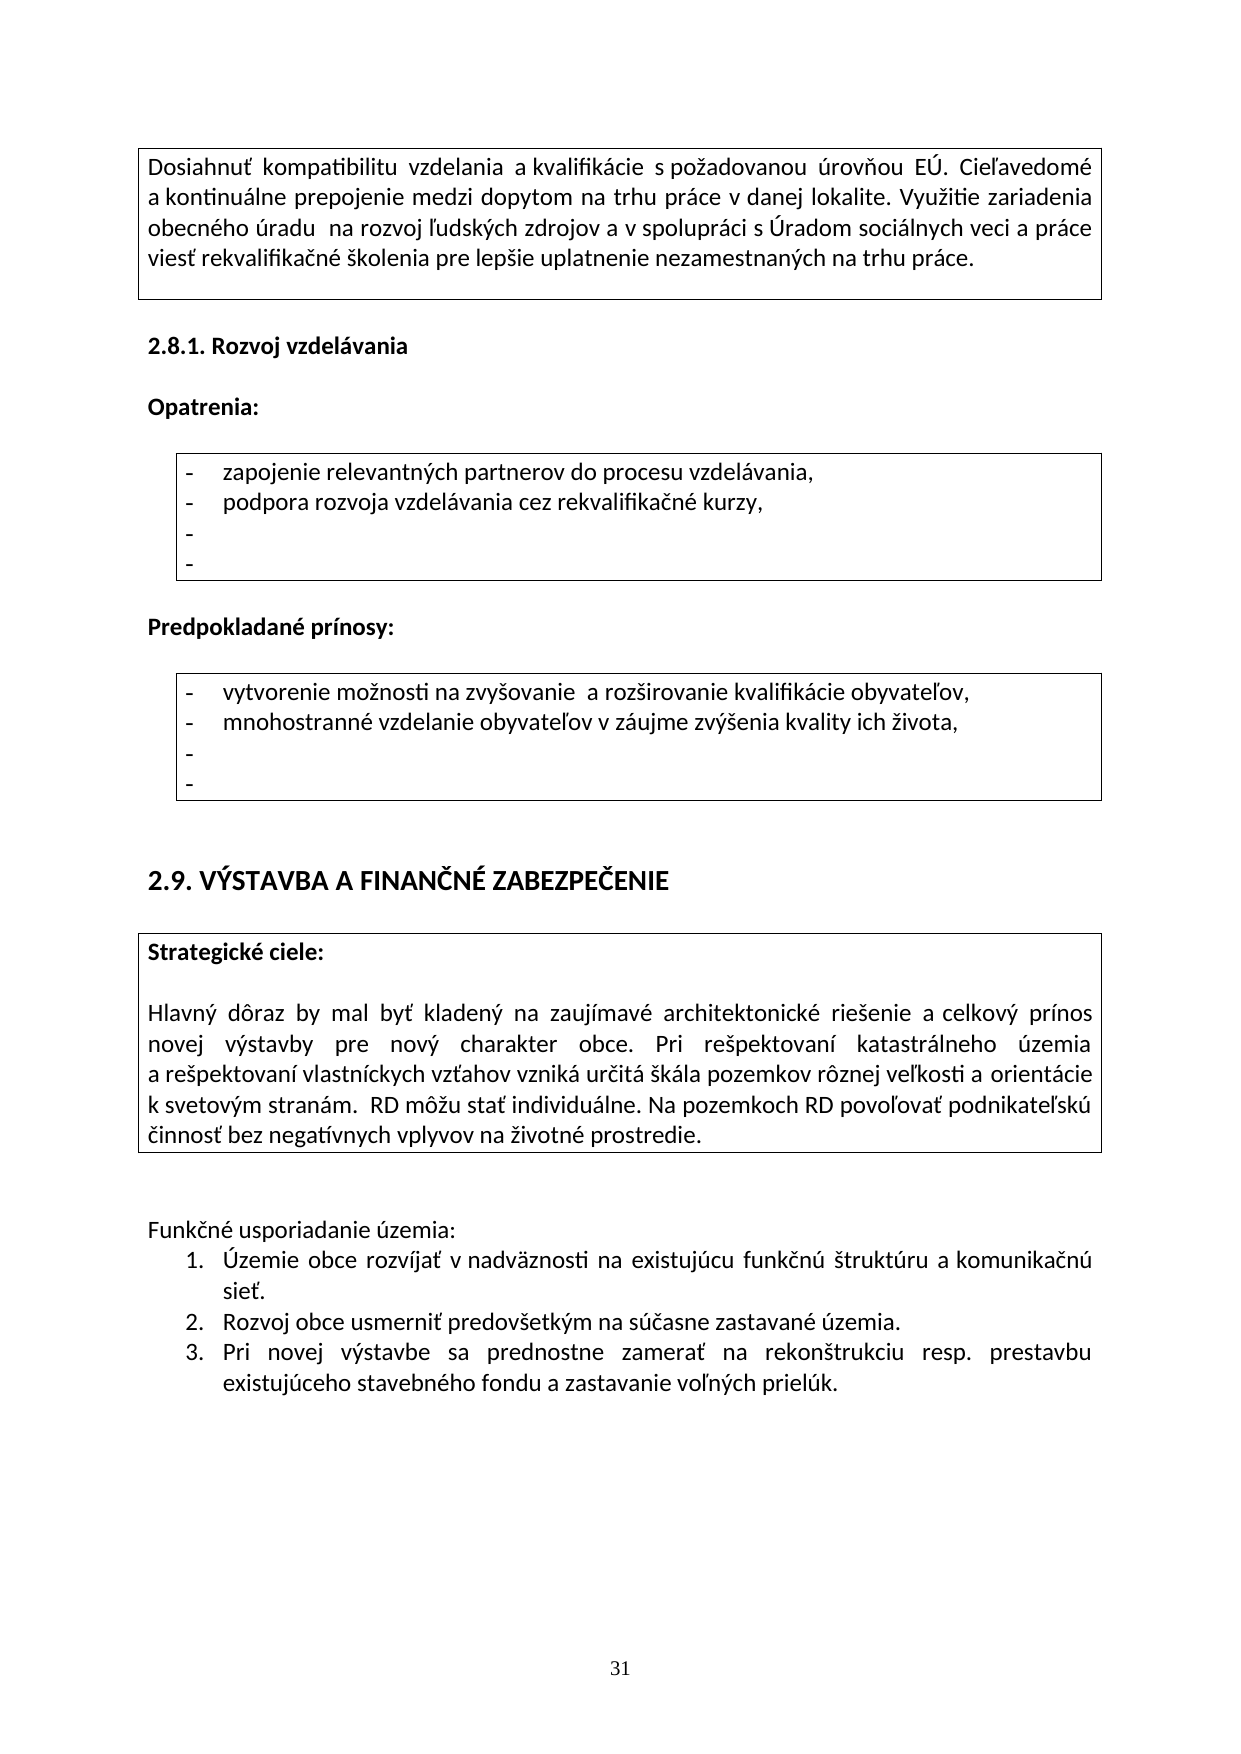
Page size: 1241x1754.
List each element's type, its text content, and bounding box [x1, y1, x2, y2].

text Opatrenia: [148, 392, 1093, 422]
list Pri novej výstavbe sa prednostne zamerať na rekonštrukciu resp. prestavbu existujúceho stavebného fondu a zastavanie voľných prielúk. [185, 1336, 1093, 1397]
text Hlavný dôraz by mal byť kladený na zaujímavé architektonické riešenie a celkový prínos novej výstavby pre nový charakter obce. Pri rešpektovaní katastrálneho územia a rešpektovaní vlastníckych vzťahov vzniká určitá škála pozemkov rôznej veľkosti a orientácie k svetovým stranám. RD môžu stať individuálne. Na pozemkoch RD povoľovať podnikateľskú činnosť bez negatívnych vplyvov na životné prostredie. [139, 994, 1101, 1152]
list podpora rozvoja vzdelávania cez rekvalifikačné kurzy, [177, 483, 1101, 517]
list Rozvoj obce usmerniť predovšetkým na súčasne zastavané územia. [185, 1306, 1093, 1336]
text Funkčné usporiadanie územia: [148, 1214, 1093, 1244]
list zapojenie relevantných partnerov do procesu vzdelávania, [177, 454, 1101, 483]
text Dosiahnuť kompatibilitu vzdelania a kvalifikácie s požadovanou úrovňou EÚ. Cieľavedomé a kontinuálne prepojenie medzi dopytom na trhu práce v danej lokalite. Využitie zariadenia obecného úradu na rozvoj ľudských zdrojov a v spolupráci s Úradom sociálnych veci a práce viesť rekvalifikačné školenia pre lepšie uplatnenie nezamestnaných na trhu práce. [139, 149, 1101, 270]
list Územie obce rozvíjať v nadväznosti na existujúcu funkčnú štruktúru a komunikačnú sieť. [185, 1244, 1093, 1306]
text Strategické ciele: [139, 934, 1101, 967]
list vytvorenie možnosti na zvyšovanie a rozširovanie kvalifikácie obyvateľov, [177, 674, 1101, 703]
list mnohostranné vzdelanie obyvateľov v záujme zvýšenia kvality ich života, [177, 703, 1101, 737]
text 2.8.1. Rozvoj vzdelávania [148, 331, 1093, 361]
text Predpokladané prínosy: [148, 611, 1093, 642]
text 2.9. VÝSTAVBA A FINANČNÉ ZABEZPEČENIE [148, 862, 1093, 897]
